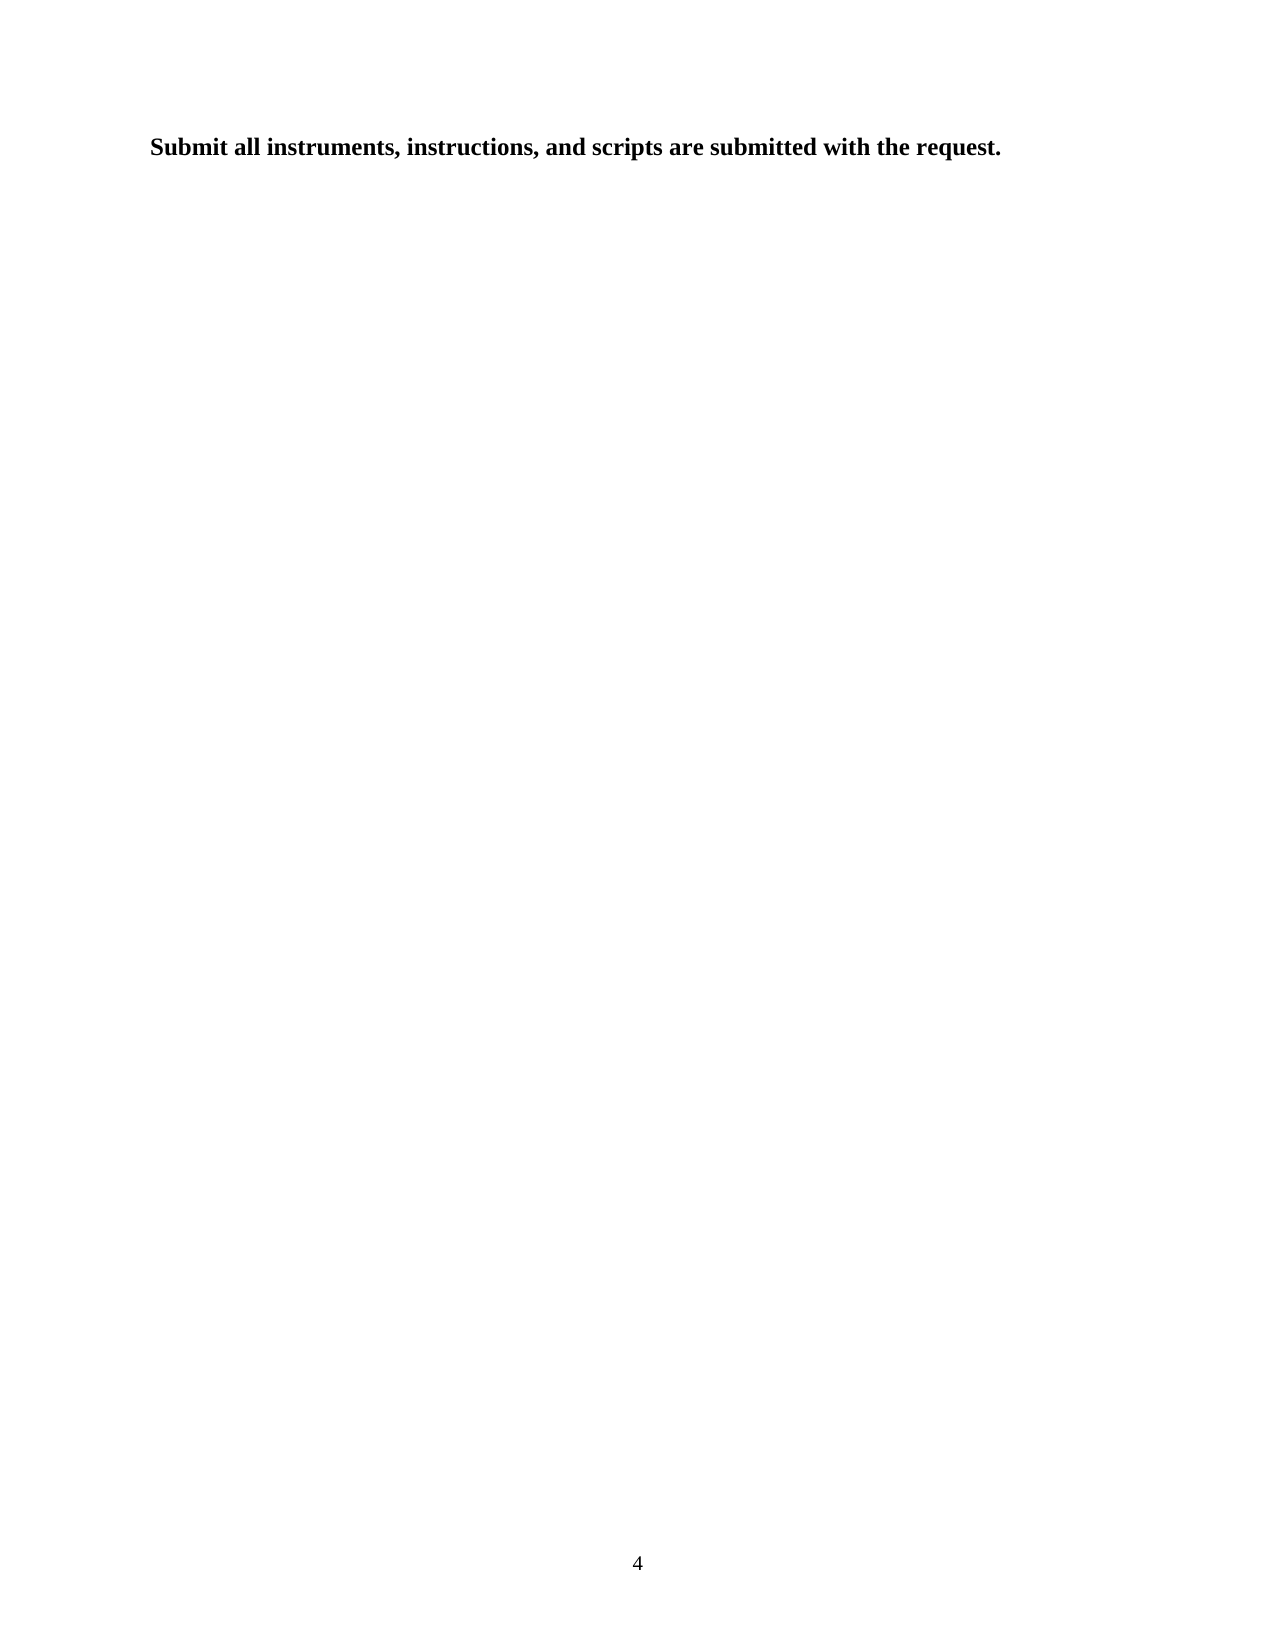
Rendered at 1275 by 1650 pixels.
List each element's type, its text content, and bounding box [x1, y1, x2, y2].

text Submit all instruments, instructions, and scripts are submitted with the request. [150, 132, 1125, 161]
